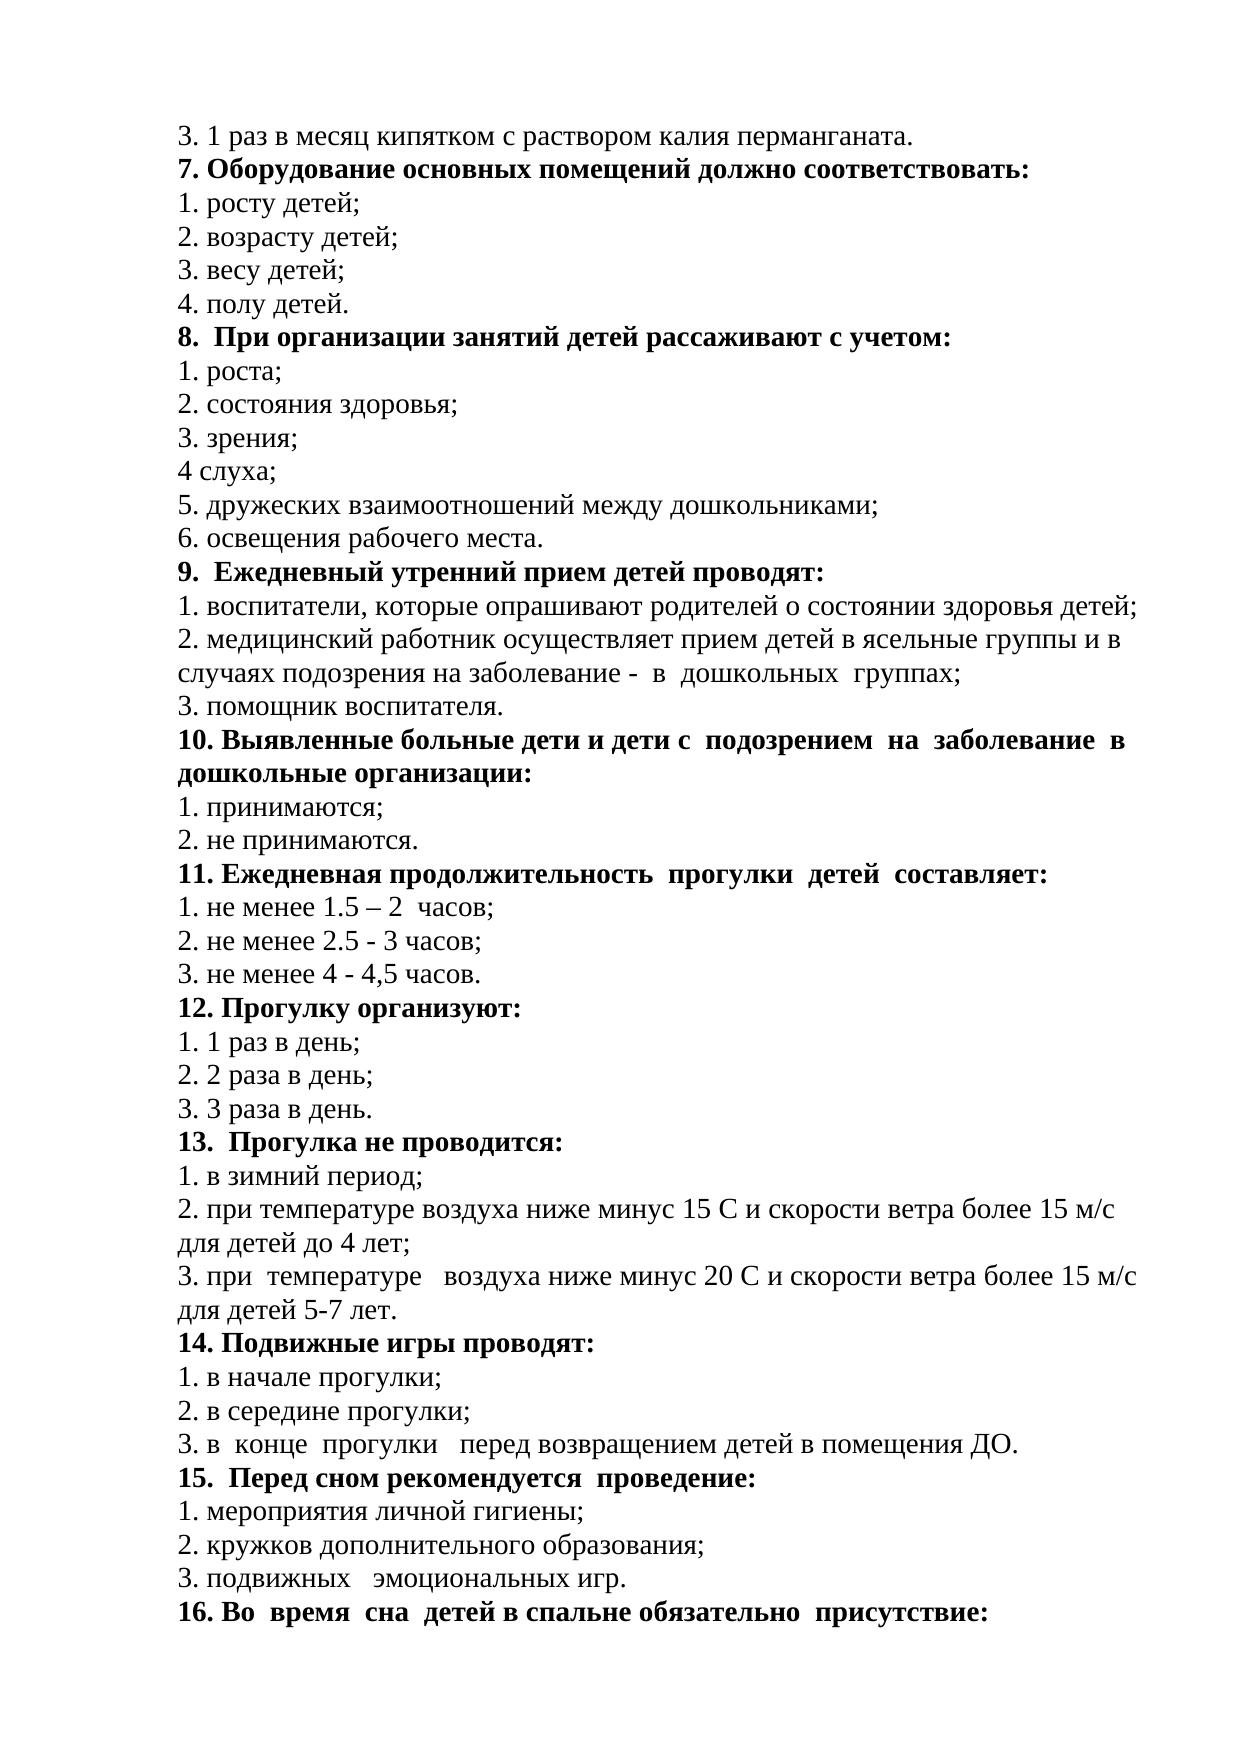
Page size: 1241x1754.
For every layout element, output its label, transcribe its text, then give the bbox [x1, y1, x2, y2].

text 1. воспитатели, которые опрашивают родителей о состоянии здоровья детей; [177, 588, 1152, 621]
text 3. в конце прогулки перед возвращением детей в помещения ДО. [177, 1426, 1152, 1460]
text 5. дружеских взаимоотношений между дошкольниками; [177, 487, 1152, 521]
text 10. Выявленные больные дети и дети с подозрением на заболевание в дошкольные организации: [177, 722, 1152, 789]
text 1. не менее 1.5 – 2 часов; [177, 889, 1152, 923]
text 13. Прогулка не проводится: [177, 1124, 1152, 1158]
text 4 слуха; [177, 453, 1152, 487]
text 7. Оборудование основных помещений должно соответствовать: [177, 152, 1152, 185]
text 8. При организации занятий детей рассаживают с учетом: [177, 319, 1152, 353]
text 12. Прогулку организуют: [177, 990, 1152, 1024]
text 2. 2 раза в день; [177, 1057, 1152, 1091]
text 14. Подвижные игры проводят: [177, 1326, 1152, 1359]
text 1. роста; [177, 353, 1152, 386]
text 2. возрасту детей; [177, 219, 1152, 252]
text 3. при температуре воздуха ниже минус 20 С и скорости ветра более 15 м/с для детей 5-7 лет. [177, 1258, 1152, 1326]
text 2. состояния здоровья; [177, 386, 1152, 420]
text 1. 1 раз в день; [177, 1024, 1152, 1057]
text 9. Ежедневный утренний прием детей проводят: [177, 554, 1152, 588]
text 2. при температуре воздуха ниже минус 15 С и скорости ветра более 15 м/с для детей до 4 лет; [177, 1191, 1152, 1258]
text 3. 3 раза в день. [177, 1091, 1152, 1124]
text 1. в начале прогулки; [177, 1359, 1152, 1393]
text 2. не принимаются. [177, 822, 1152, 856]
text 1. мероприятия личной гигиены; [177, 1493, 1152, 1527]
text 11. Ежедневная продолжительность прогулки детей составляет: [177, 856, 1152, 889]
text 3. помощник воспитателя. [177, 688, 1152, 722]
text 3. подвижных эмоциональных игр. [177, 1560, 1152, 1594]
text 6. освещения рабочего места. [177, 521, 1152, 554]
text 2. кружков дополнительного образования; [177, 1527, 1152, 1560]
text 3. не менее 4 - 4,5 часов. [177, 957, 1152, 990]
text 2. не менее 2.5 - 3 часов; [177, 923, 1152, 957]
text 1. в зимний период; [177, 1158, 1152, 1191]
text 1. принимаются; [177, 789, 1152, 822]
text 3. зрения; [177, 420, 1152, 453]
text 2. медицинский работник осуществляет прием детей в ясельные группы и в случаях подозрения на заболевание - в дошкольных группах; [177, 621, 1152, 688]
text 1. росту детей; [177, 185, 1152, 219]
text 3. 1 раз в месяц кипятком с раствором калия перманганата. [177, 118, 1152, 152]
text 4. полу детей. [177, 286, 1152, 319]
text 3. весу детей; [177, 252, 1152, 286]
text 2. в середине прогулки; [177, 1393, 1152, 1426]
text 15. Перед сном рекомендуется проведение: [177, 1460, 1152, 1493]
text 16. Во время сна детей в спальне обязательно присутствие: [177, 1594, 1152, 1627]
